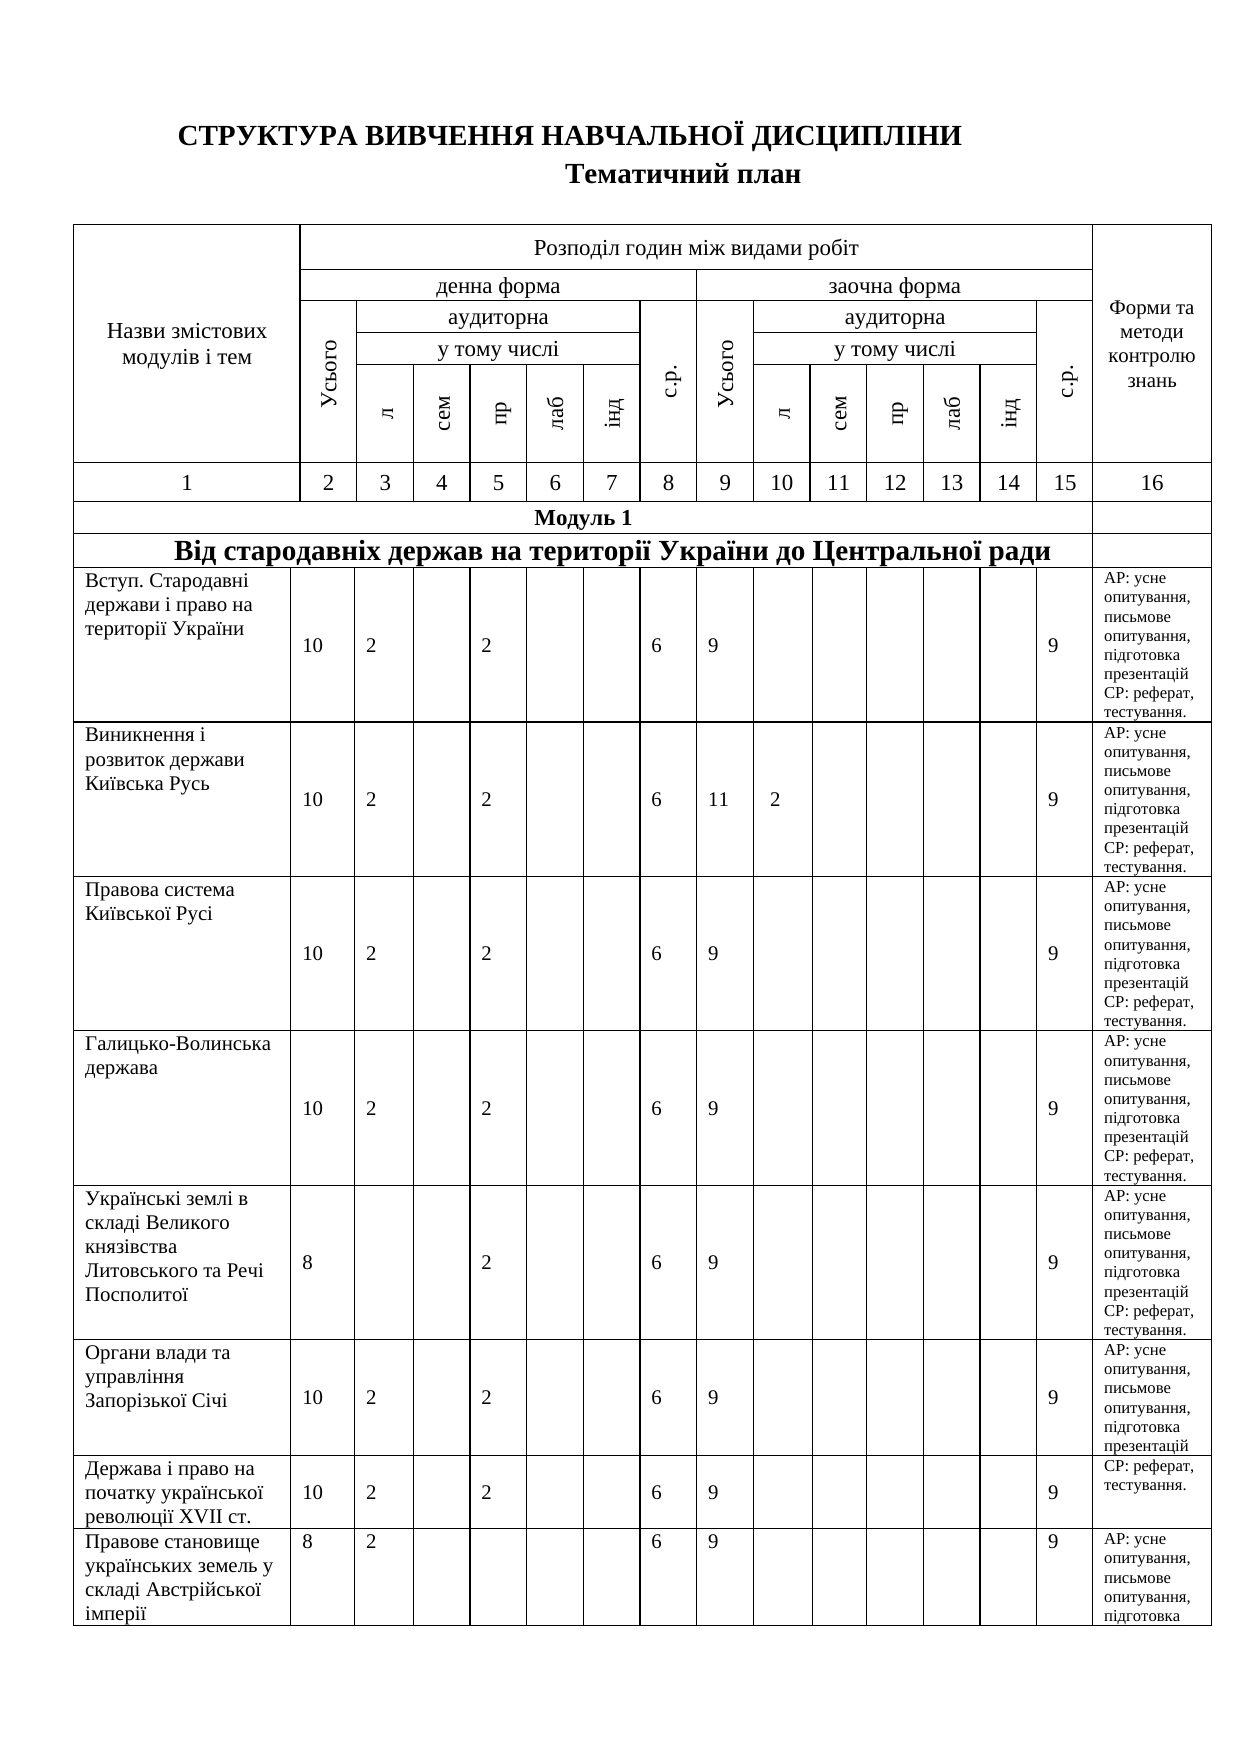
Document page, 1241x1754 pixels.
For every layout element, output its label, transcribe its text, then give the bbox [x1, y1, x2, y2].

table_cell [981, 1456, 1036, 1528]
table_cell [527, 1456, 583, 1528]
table_cell 2 [355, 723, 413, 876]
table_cell Українські землі в складі Великого князівства Литовського та Речі Посполитої [74, 1186, 290, 1339]
table_cell [981, 1031, 1036, 1184]
table_cell 2 [355, 877, 413, 1030]
table_cell [584, 1529, 639, 1625]
table_cell аудиторна [357, 301, 639, 332]
table_cell [867, 1529, 923, 1625]
table_cell [754, 877, 812, 1030]
table_cell с.р. [641, 301, 696, 462]
table_cell лаб [527, 365, 583, 462]
table_cell АР: усне опитування, письмове опитування, підготовка презентацій СР: реферат, тестування. [1093, 877, 1211, 1030]
table_cell [813, 1456, 866, 1528]
table_cell 9 [1037, 1186, 1092, 1339]
table_cell 9 [1037, 877, 1092, 1030]
table_cell Виникнення і розвиток держави Київська Русь [74, 723, 290, 876]
table_cell [813, 723, 866, 876]
table_cell інд [981, 365, 1036, 462]
table_cell 9 [697, 1456, 753, 1528]
table_cell 13 [924, 463, 979, 501]
table_cell [1093, 502, 1211, 532]
table_cell 2 [471, 1340, 526, 1455]
table_cell 10 [291, 877, 354, 1030]
table_cell [867, 1340, 923, 1455]
table_cell [471, 1529, 526, 1625]
table_cell [981, 568, 1036, 721]
table_cell аудиторна [754, 301, 1036, 332]
table_cell [584, 1340, 639, 1455]
table_header Розподіл годин між видами робіт [301, 225, 1092, 269]
table_cell [813, 1031, 866, 1184]
table_cell АР: усне опитування, письмове опитування, підготовка презентацій СР: реферат, тестування. [1093, 723, 1211, 876]
table_header Назви змістових модулів і тем [74, 225, 299, 462]
table_cell [414, 1186, 469, 1339]
table_cell заочна форма [697, 270, 1092, 300]
table_cell 15 [1037, 463, 1092, 501]
table_cell 9 [1037, 723, 1092, 876]
table_cell [754, 1186, 812, 1339]
table_cell пр [867, 365, 923, 462]
table_cell [414, 877, 469, 1030]
table_cell [584, 1031, 639, 1184]
table_cell АР: усне опитування, письмове опитування, підготовка презентацій СР: реферат, тестування. [1093, 568, 1211, 721]
table_cell 9 [697, 1031, 753, 1184]
table_cell [414, 723, 469, 876]
table_cell Усього [697, 301, 753, 462]
table_cell 2 [471, 1186, 526, 1339]
table_header Форми та методи контролю знань [1093, 225, 1211, 462]
table_cell 6 [641, 1186, 696, 1339]
table_cell 10 [291, 1031, 354, 1184]
table_cell [813, 568, 866, 721]
table_cell 9 [1037, 568, 1092, 721]
table_cell 12 [867, 463, 923, 501]
table_cell 10 [291, 1340, 354, 1455]
table_cell Усього [301, 301, 356, 462]
table_cell [414, 1340, 469, 1455]
table_cell [414, 568, 469, 721]
table_cell 2 [471, 1456, 526, 1528]
table_cell [754, 1456, 812, 1528]
table_cell у тому числі [357, 333, 639, 364]
table_cell 11 [697, 723, 753, 876]
table_cell [584, 1456, 639, 1528]
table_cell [74, 1529, 290, 1625]
table_cell інд [584, 365, 639, 462]
table_cell с.р. [1037, 301, 1092, 462]
table_cell 10 [291, 568, 354, 721]
table_cell [981, 1340, 1036, 1455]
table_cell 6 [641, 877, 696, 1030]
table_cell 8 [641, 463, 696, 501]
table_cell [527, 1186, 583, 1339]
table_cell 10 [754, 463, 809, 501]
table_cell Правова система Київської Русі [74, 877, 290, 1030]
table_cell [924, 1031, 979, 1184]
table_cell [754, 568, 812, 721]
table_cell [867, 1031, 923, 1184]
table_cell [981, 1186, 1036, 1339]
table_cell [924, 1529, 979, 1625]
table_cell [867, 1186, 923, 1339]
table_cell 9 [1037, 1456, 1092, 1528]
table_cell сем [414, 365, 469, 462]
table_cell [1093, 1529, 1211, 1625]
table_cell [924, 723, 979, 876]
table_cell у тому числі [754, 333, 1036, 364]
table_cell 5 [471, 463, 526, 501]
table_cell 6 [641, 568, 696, 721]
table_cell [924, 1186, 979, 1339]
table_cell [924, 568, 979, 721]
table_cell [754, 1031, 812, 1184]
table_cell 2 [355, 1529, 413, 1625]
table_cell 6 [641, 1340, 696, 1455]
table_cell 1 [74, 463, 299, 501]
table_cell 2 [754, 723, 812, 876]
table_cell [754, 1340, 812, 1455]
table_cell 8 [291, 1186, 354, 1339]
table_cell [527, 1340, 583, 1455]
table_cell [527, 723, 583, 876]
table_cell [867, 1456, 923, 1528]
table_cell [813, 1186, 866, 1339]
table_cell 10 [291, 1456, 354, 1528]
table_cell СР: реферат, тестування. [1093, 1456, 1211, 1528]
table_cell [355, 1186, 413, 1339]
table_cell 11 [811, 463, 866, 501]
table_cell 9 [697, 1186, 753, 1339]
table_cell [584, 568, 639, 721]
table_cell [527, 568, 583, 721]
table_cell 6 [641, 1031, 696, 1184]
table_cell [867, 877, 923, 1030]
table_cell 10 [291, 723, 354, 876]
table_cell [924, 1340, 979, 1455]
table_cell [813, 877, 866, 1030]
table_cell л [754, 365, 809, 462]
table_cell 9 [1037, 1340, 1092, 1455]
table_cell [584, 877, 639, 1030]
table_cell 6 [641, 1456, 696, 1528]
table_cell [981, 877, 1036, 1030]
table_cell 9 [1037, 1529, 1092, 1625]
table_cell [414, 1529, 469, 1625]
table_cell Галицько-Волинська держава [74, 1031, 290, 1184]
table_cell [414, 1456, 469, 1528]
table_cell [527, 877, 583, 1030]
table_cell 9 [1037, 1031, 1092, 1184]
table_cell сем [811, 365, 866, 462]
table_cell [1093, 534, 1211, 567]
table_cell лаб [924, 365, 979, 462]
table_cell 2 [471, 568, 526, 721]
table_cell 14 [981, 463, 1036, 501]
table_cell 9 [697, 1529, 753, 1625]
table_cell 2 [355, 1456, 413, 1528]
table_cell [981, 1529, 1036, 1625]
table_cell [813, 1340, 866, 1455]
table_cell 9 [697, 1340, 753, 1455]
table_cell 6 [641, 1529, 696, 1625]
table_cell 4 [414, 463, 469, 501]
table_cell 8 [291, 1529, 354, 1625]
table_cell АР: усне опитування, письмове опитування, підготовка презентацій СР: реферат, тестування. [1093, 1186, 1211, 1339]
table_cell [584, 723, 639, 876]
table_cell 2 [355, 1340, 413, 1455]
table_cell 2 [471, 877, 526, 1030]
table_cell Модуль 1 [74, 502, 1092, 532]
table_cell АР: усне опитування, письмове опитування, підготовка презентацій [1093, 1340, 1211, 1455]
table_cell [754, 1529, 812, 1625]
table_cell [924, 877, 979, 1030]
table_cell [867, 723, 923, 876]
table_cell Від стародавніх держав на території України до Центральної ради [74, 534, 1092, 567]
table_cell 3 [357, 463, 413, 501]
table_cell денна форма [301, 270, 696, 300]
table_cell 16 [1093, 463, 1211, 501]
table_cell [981, 723, 1036, 876]
table_cell 7 [584, 463, 639, 501]
table_cell [924, 1456, 979, 1528]
table_cell 9 [697, 568, 753, 721]
table_cell л [357, 365, 413, 462]
table_cell 2 [355, 568, 413, 721]
table_cell [584, 1186, 639, 1339]
table_cell [527, 1031, 583, 1184]
table_cell 2 [301, 463, 356, 501]
table_cell 6 [641, 723, 696, 876]
table_cell Вступ. Стародавні держави і право на території України [74, 568, 290, 721]
table_cell Держава і право на початку української революції ХVІІ ст. [74, 1456, 290, 1528]
table_cell 9 [697, 463, 753, 501]
table_cell 2 [471, 723, 526, 876]
table_cell Органи влади та управління Запорізької Січі [74, 1340, 290, 1455]
table_cell 2 [355, 1031, 413, 1184]
table_cell [867, 568, 923, 721]
table_cell 6 [527, 463, 583, 501]
table_cell 2 [471, 1031, 526, 1184]
table_cell пр [471, 365, 526, 462]
table_cell [414, 1031, 469, 1184]
table_cell [527, 1529, 583, 1625]
table_cell 9 [697, 877, 753, 1030]
text СТРУКТУРА ВИВЧЕННЯ НАВЧАЛЬНОЇ ДИСЦИПЛІНИ [177, 118, 1152, 152]
text Тематичний план [214, 157, 1152, 190]
table_cell [813, 1529, 866, 1625]
table_cell АР: усне опитування, письмове опитування, підготовка презентацій СР: реферат, тестування. [1093, 1031, 1211, 1184]
